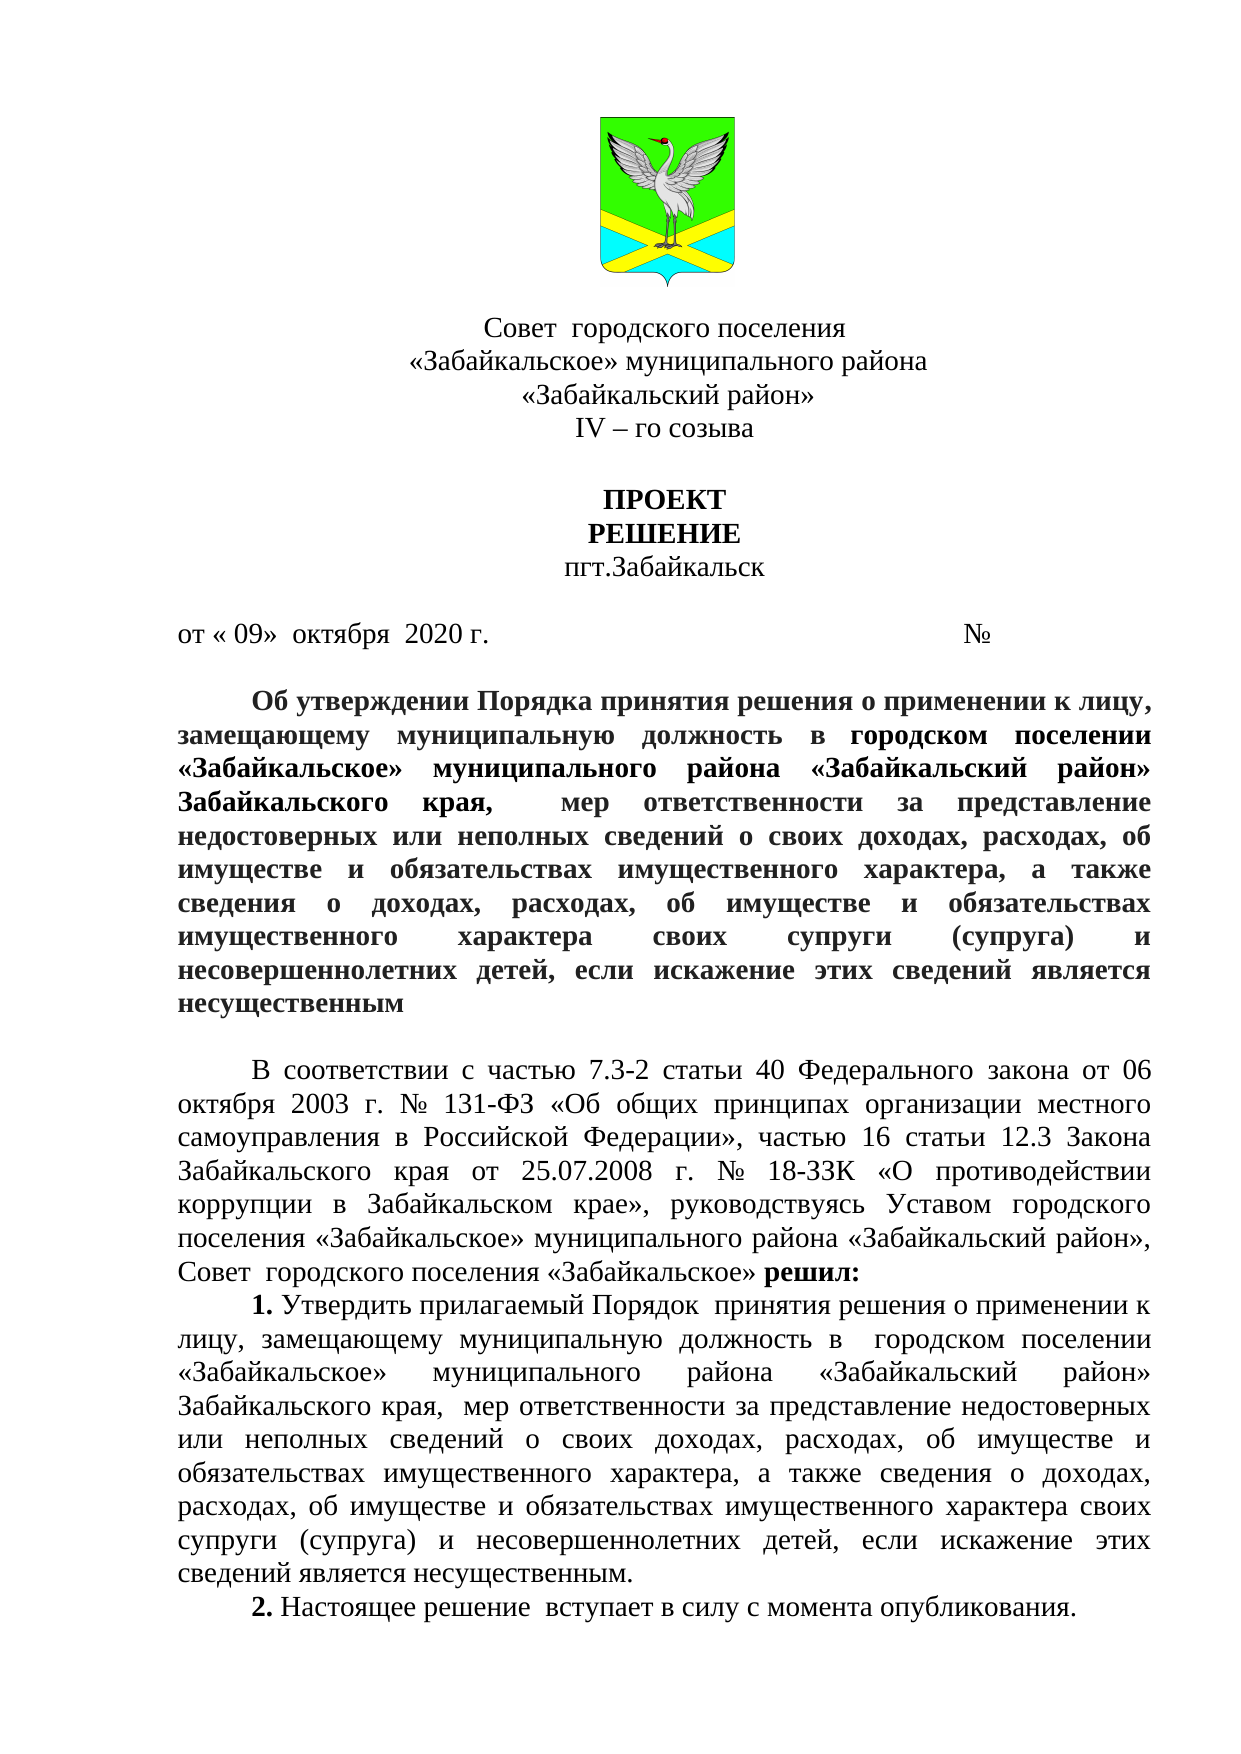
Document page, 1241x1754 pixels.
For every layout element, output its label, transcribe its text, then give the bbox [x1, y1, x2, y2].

text от « 09» октября 2020 г. № [177, 616, 1152, 650]
text Совет городского поселения [177, 310, 1152, 343]
text ПРОЕКТ [177, 482, 1152, 516]
text 1. Утвердить прилагаемый Порядок принятия решения о применении к лицу, замещающему муниципальную должность в городском поселении «Забайкальское» муниципального района «Забайкальский район» Забайкальского края, мер ответственности за представление недостоверных или неполных сведений о своих доходах, расходах, об имуществе и обязательствах имущественного характера, а также сведения о доходах, расходах, об имуществе и обязательствах имущественного характера своих супруги (супруга) и несовершеннолетних детей, если искажение этих сведений является несущественным. [177, 1287, 1152, 1589]
text «Забайкальское» муниципального района [177, 343, 1152, 377]
text 2. Настоящее решение вступает в силу с момента опубликования. [177, 1589, 1152, 1623]
picture [600, 117, 735, 287]
text В соответствии с частью 7.3-2 статьи 40 Федерального закона от 06 октября 2003 г. № 131-ФЗ «Об общих принципах организации местного самоуправления в Российской Федерации», частью 16 статьи 12.3 Закона Забайкальского края от 25.07.2008 г. № 18-ЗЗК «О противодействии коррупции в Забайкальском крае», руководствуясь Уставом городского поселения «Забайкальское» муниципального района «Забайкальский район», Совет городского поселения «Забайкальское» решил: [177, 1052, 1152, 1287]
text «Забайкальский район» [177, 377, 1152, 410]
text IV – го созыва [177, 410, 1152, 444]
text пгт.Забайкальск [177, 549, 1152, 583]
text РЕШЕНИЕ [177, 516, 1152, 549]
text Об утверждении Порядка принятия решения о применении к лицу, замещающему муниципальную должность в городском поселении «Забайкальское» муниципального района «Забайкальский район» Забайкальского края, мер ответственности за представление недостоверных или неполных сведений о своих доходах, расходах, об имуществе и обязательствах имущественного характера, а также сведения о доходах, расходах, об имуществе и обязательствах имущественного характера своих супруги (супруга) и несовершеннолетних детей, если искажение этих сведений является несущественным [177, 683, 1152, 1019]
